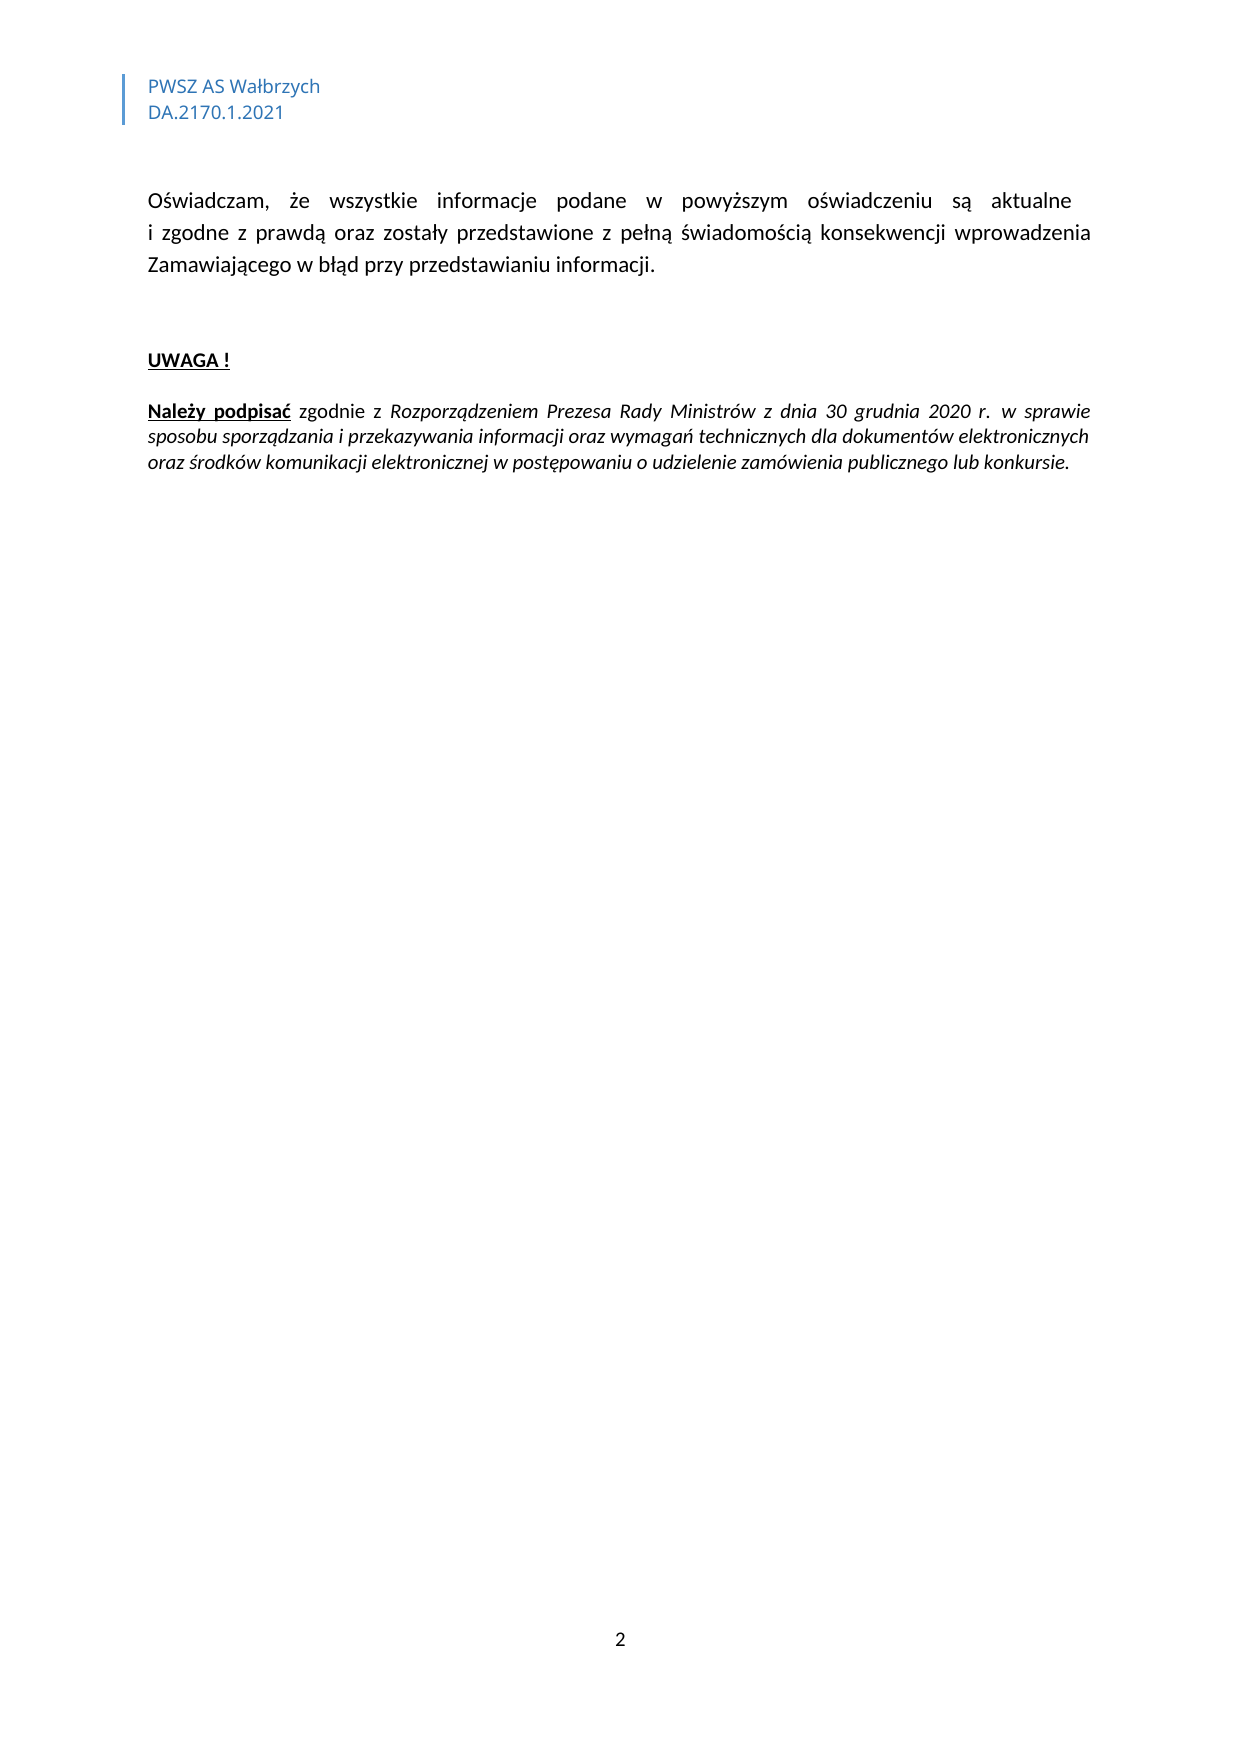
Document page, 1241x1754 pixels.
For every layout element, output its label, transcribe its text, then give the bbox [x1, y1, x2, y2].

text UWAGA ! [148, 347, 1093, 373]
text Należy podpisać zgodnie z Rozporządzeniem Prezesa Rady Ministrów z dnia 30 grudnia 2020 r. w sprawie sposobu sporządzania i przekazywania informacji oraz wymagań technicznych dla dokumentów elektronicznych oraz środków komunikacji elektronicznej w postępowaniu o udzielenie zamówienia publicznego lub konkursie. [148, 398, 1093, 474]
text Oświadczam, że wszystkie informacje podane w powyższym oświadczeniu są aktualne i zgodne z prawdą oraz zostały przedstawione z pełną świadomością konsekwencji wprowadzenia Zamawiającego w błąd przy przedstawianiu informacji. [148, 186, 1093, 278]
